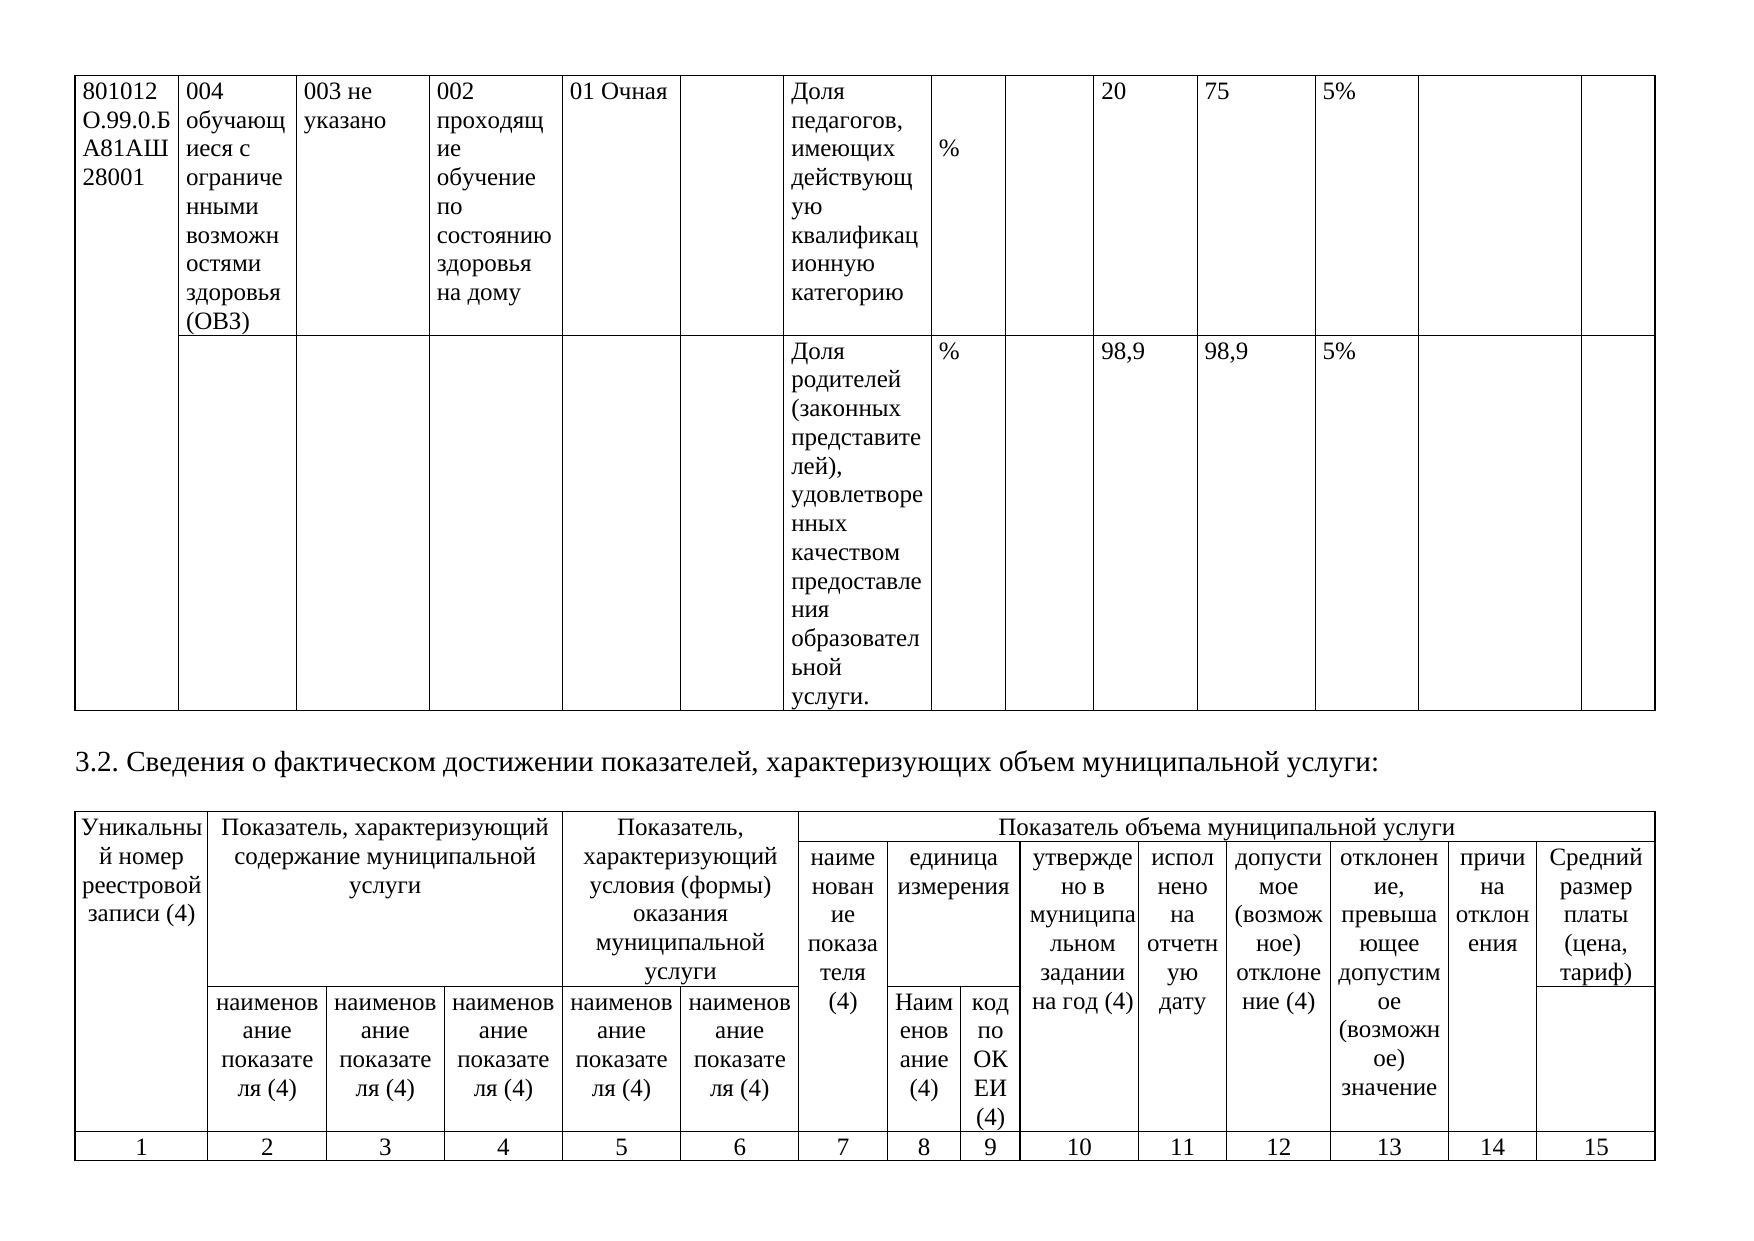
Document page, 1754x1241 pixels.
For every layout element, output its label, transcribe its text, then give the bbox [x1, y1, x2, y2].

table_cell [1419, 76, 1581, 335]
table_cell 003 не указано [297, 76, 429, 335]
table_cell Доля педагогов, имеющих действующую квалификационную категорию [784, 76, 931, 335]
table_cell 3 [327, 1132, 444, 1160]
table_cell 9 [961, 1132, 1019, 1160]
table_cell [1582, 336, 1654, 709]
table_cell Наименование (4) [888, 987, 960, 1131]
table_cell 5% [1316, 336, 1418, 709]
table_cell Доля родителей (законных представителей), удовлетворенных качеством предоставления образовательной услуги. [784, 336, 931, 709]
table_cell утверждено в муниципальном задании на год (4) [1021, 842, 1138, 1131]
table_cell допустимое (возможное) отклонение (4) [1227, 842, 1330, 1131]
table_cell 11 [1139, 1132, 1226, 1160]
table_cell отклонение, превышающее допустимое (возможное) значение [1331, 842, 1448, 1131]
table_cell наименование показателя (4) [799, 842, 887, 1131]
table_cell наименование показателя (4) [208, 987, 326, 1131]
table_cell 98,9 [1094, 336, 1197, 709]
table_cell единица измерения [888, 842, 1019, 986]
table_cell причина отклонения [1449, 842, 1536, 1131]
table_cell [1006, 336, 1093, 709]
table_cell 002 проходящие обучение по состоянию здоровья на дому [430, 76, 562, 335]
table_cell 5% [1316, 76, 1418, 335]
table_cell [1582, 76, 1654, 335]
table_cell наименование показателя (4) [327, 987, 444, 1131]
table_cell [430, 336, 562, 709]
table_cell 01 Очная [563, 76, 680, 335]
table_cell 98,9 [1198, 336, 1315, 709]
table_cell наименование показателя (4) [681, 987, 798, 1131]
table_cell [179, 336, 296, 709]
text 3.2. Сведения о фактическом достижении показателей, характеризующих объем муниципальной услуги: [75, 744, 1679, 778]
table_header Показатель объема муниципальной услуги [799, 812, 1654, 841]
table_header Уникальный номер реестровой записи (4) [76, 812, 207, 1131]
table_cell исполнено на отчетную дату [1139, 842, 1226, 1131]
table_header Показатель, характеризующий содержание муниципальной услуги [208, 812, 562, 986]
table_cell 13 [1331, 1132, 1448, 1160]
table_cell 004 обучающиеся с ограниченными возможностями здоровья (ОВЗ) [179, 76, 296, 335]
table_cell 7 [799, 1132, 887, 1160]
table_cell 12 [1227, 1132, 1330, 1160]
table_cell 1 [76, 1132, 207, 1160]
table_cell [1419, 336, 1581, 709]
table_cell 2 [208, 1132, 326, 1160]
table_cell 10 [1021, 1132, 1138, 1160]
table_cell 14 [1449, 1132, 1536, 1160]
table_cell 4 [445, 1132, 562, 1160]
table_cell [681, 76, 783, 335]
table_cell % [932, 336, 1005, 709]
table_cell 20 [1094, 76, 1197, 335]
table_cell 801012О.99.0.БА81АШ28001 [76, 76, 178, 709]
table_cell 15 [1537, 1132, 1654, 1160]
table_cell [681, 336, 783, 709]
table_cell [1006, 76, 1093, 335]
table_cell Средний размер платы (цена, тариф) [1537, 842, 1654, 986]
table_cell % [932, 76, 1005, 335]
table_cell 75 [1198, 76, 1315, 335]
table_cell [297, 336, 429, 709]
table_cell 5 [563, 1132, 680, 1160]
table_cell 8 [888, 1132, 960, 1160]
table_header Показатель, характеризующий условия (формы) оказания муниципальной услуги [563, 812, 798, 986]
table_cell наименование показателя (4) [563, 987, 680, 1131]
table_cell [563, 336, 680, 709]
table_cell код по ОКЕИ (4) [961, 987, 1019, 1131]
table_cell наименование показателя (4) [445, 987, 562, 1131]
table_cell [1537, 987, 1654, 1131]
table_cell 6 [681, 1132, 798, 1160]
